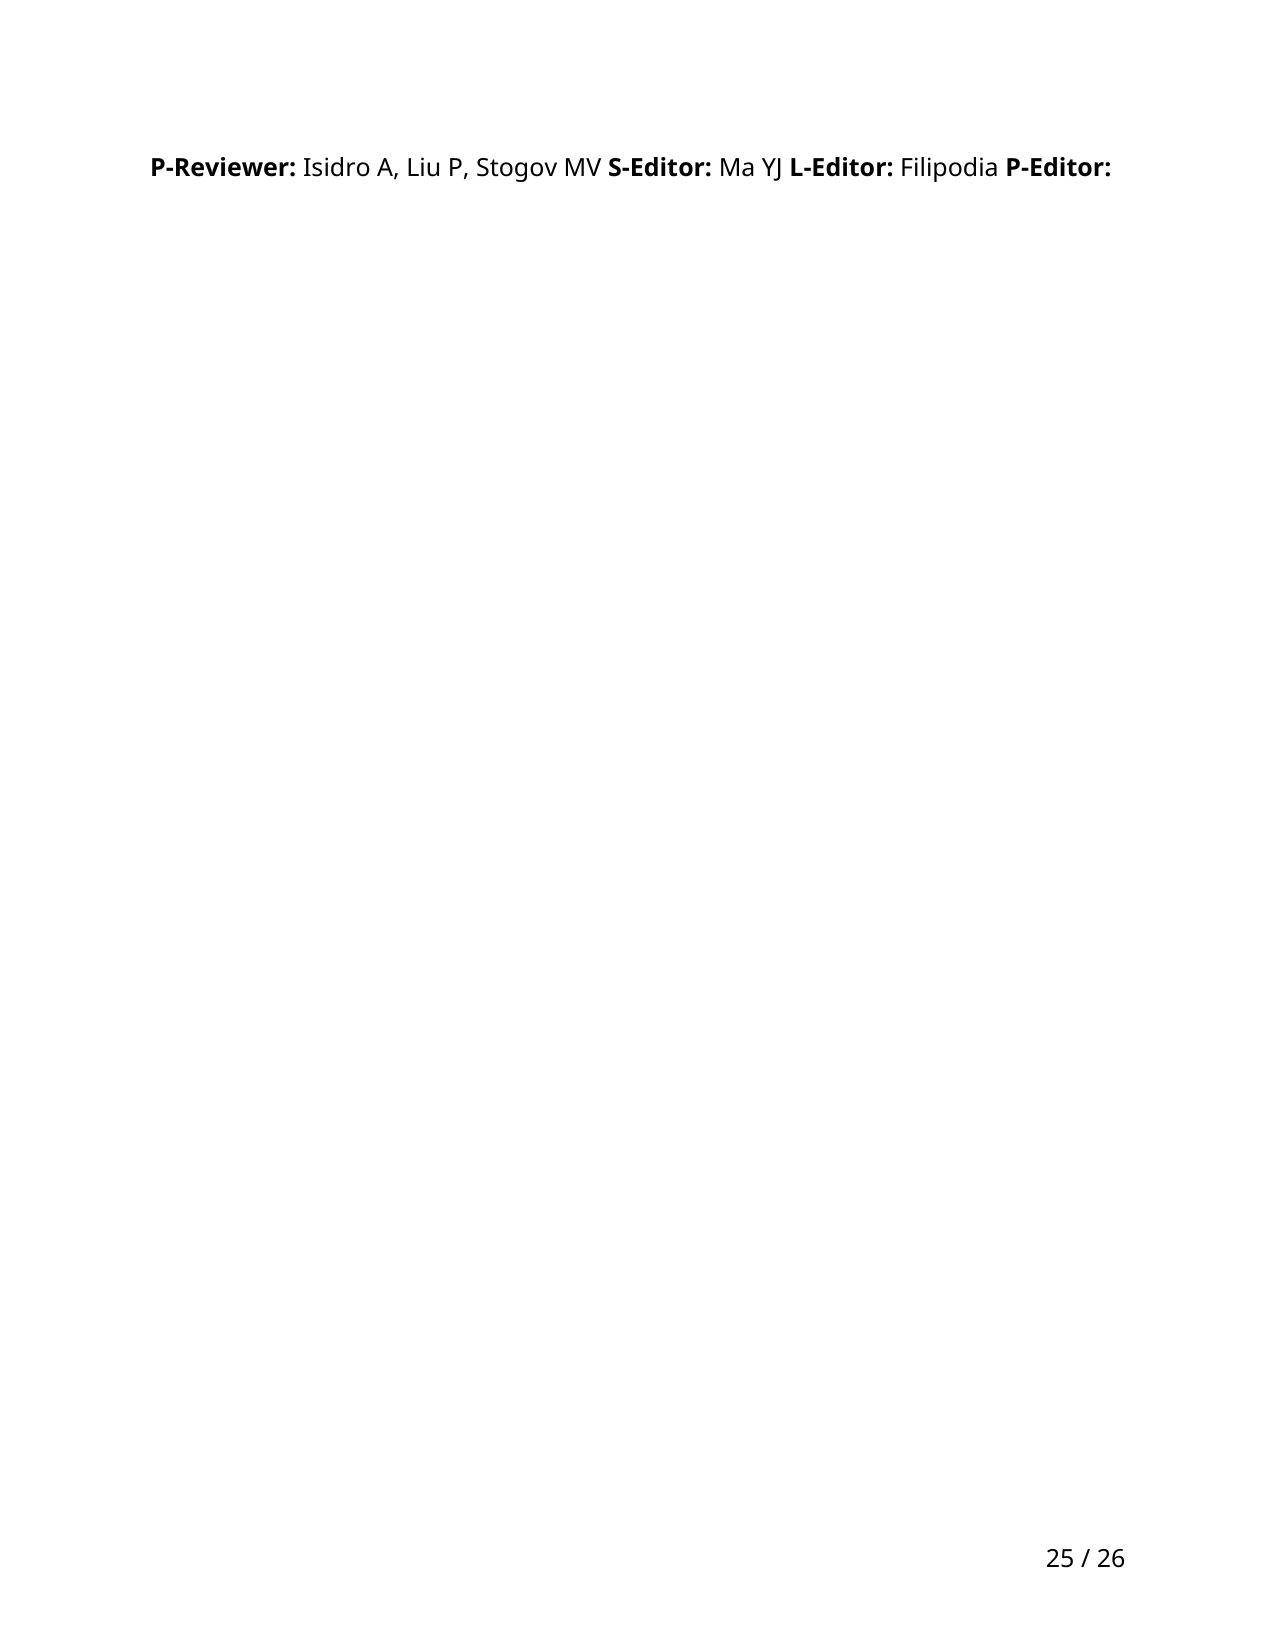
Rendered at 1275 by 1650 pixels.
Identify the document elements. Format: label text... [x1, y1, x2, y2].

text P-Reviewer: Isidro A, Liu P, Stogov MV S-Editor: Ma YJ L-Editor: Filipodia P-Editor: [150, 150, 1125, 184]
